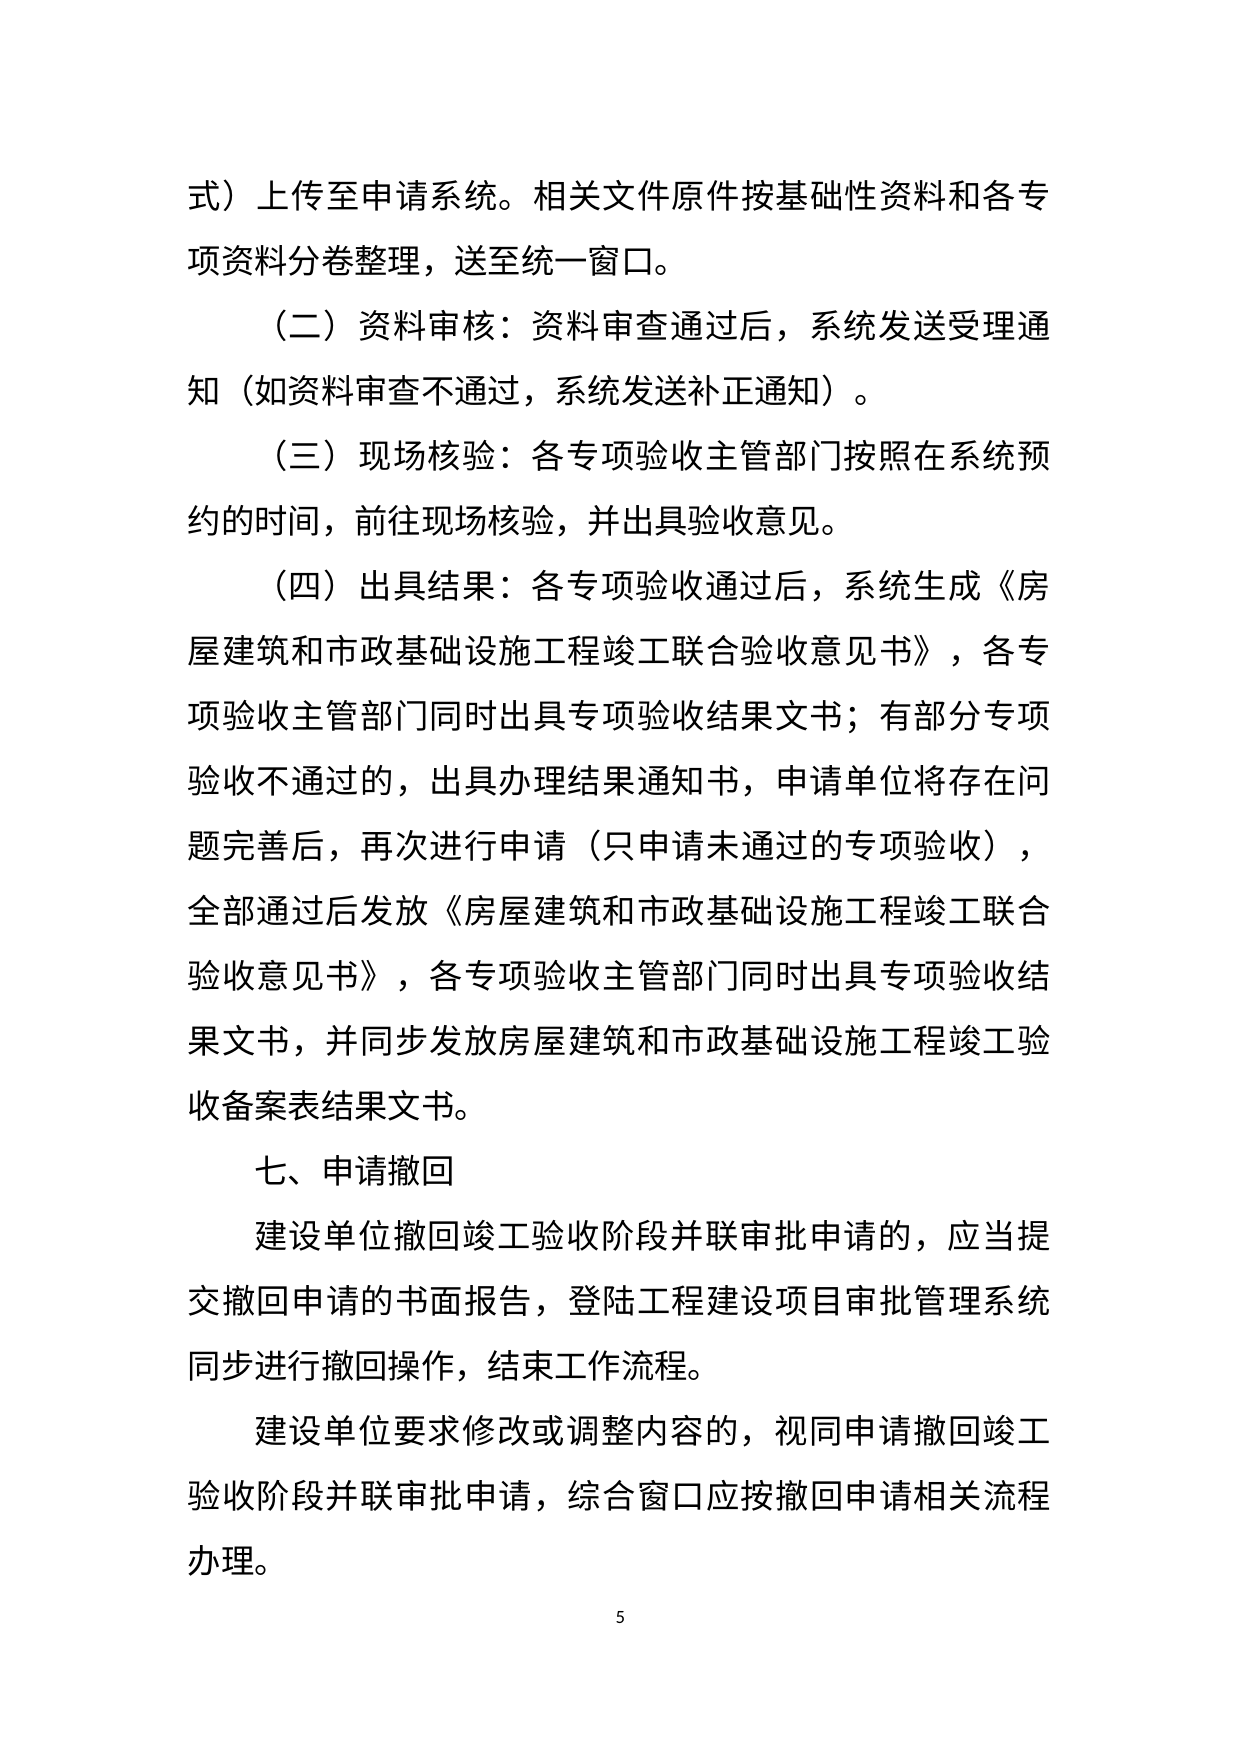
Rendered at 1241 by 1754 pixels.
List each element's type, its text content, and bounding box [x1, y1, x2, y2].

text 建设单位撤回竣工验收阶段并联审批申请的，应当提交撤回申请的书面报告，登陆工程建设项目审批管理系统同步进行撤回操作，结束工作流程。 [187, 1202, 1053, 1397]
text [187, 162, 1053, 292]
text 七、申请撤回 [187, 1137, 1053, 1202]
text （四）出具结果：各专项验收通过后，系统生成《房屋建筑和市政基础设施工程竣工联合验收意见书》，各专项验收主管部门同时出具专项验收结果文书；有部分专项验收不通过的，出具办理结果通知书，申请单位将存在问题完善后，再次进行申请（只申请未通过的专项验收），全部通过后发放《房屋建筑和市政基础设施工程竣工联合验收意见书》，各专项验收主管部门同时出具专项验收结果文书，并同步发放房屋建筑和市政基础设施工程竣工验收备案表结果文书。 [187, 552, 1053, 1137]
text （二）资料审核：资料审查通过后，系统发送受理通知（如资料审查不通过，系统发送补正通知）。 [187, 292, 1053, 422]
text 建设单位要求修改或调整内容的，视同申请撤回竣工验收阶段并联审批申请，综合窗口应按撤回申请相关流程办理。 [187, 1397, 1053, 1592]
text （三）现场核验：各专项验收主管部门按照在系统预约的时间，前往现场核验，并出具验收意见。 [187, 422, 1053, 552]
